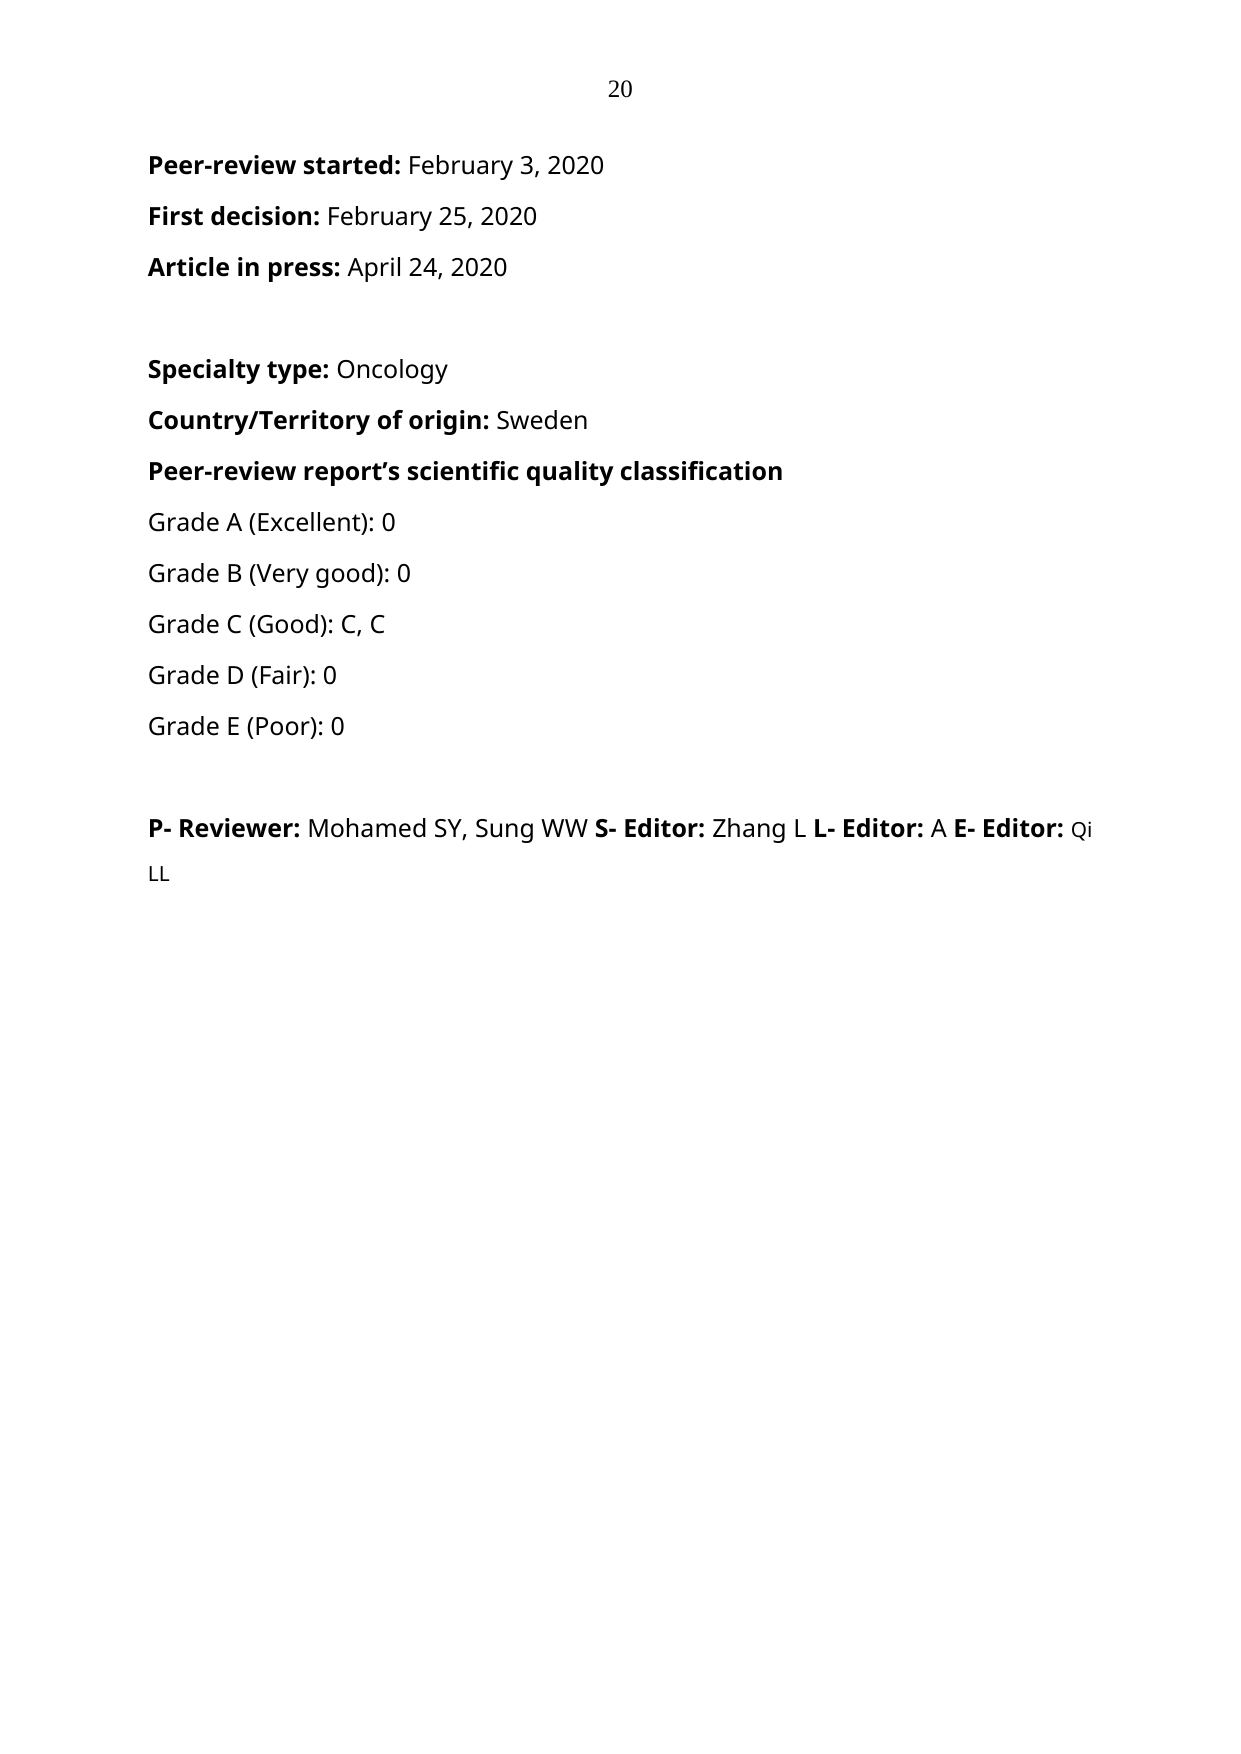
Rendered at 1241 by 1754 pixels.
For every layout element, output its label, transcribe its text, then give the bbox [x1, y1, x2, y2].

text Grade B (Very good): 0 [148, 556, 1093, 590]
text P- Reviewer: Mohamed SY, Sung WW S- Editor: Zhang L L- Editor: A E- Editor: Qi LL [148, 811, 1093, 888]
text First decision: February 25, 2020 [148, 199, 1093, 233]
text Article in press: April 24, 2020 [148, 250, 1093, 284]
text Grade E (Poor): 0 [148, 709, 1093, 743]
text Country/Territory of origin: Sweden [148, 403, 1093, 437]
text Grade D (Fair): 0 [148, 658, 1093, 692]
text Peer-review report’s scientific quality classification [148, 454, 1093, 488]
text Specialty type: Oncology [148, 352, 1093, 386]
text Grade A (Excellent): 0 [148, 505, 1093, 539]
text Peer-review started: February 3, 2020 [148, 148, 1093, 182]
text Grade C (Good): C, C [148, 607, 1093, 641]
